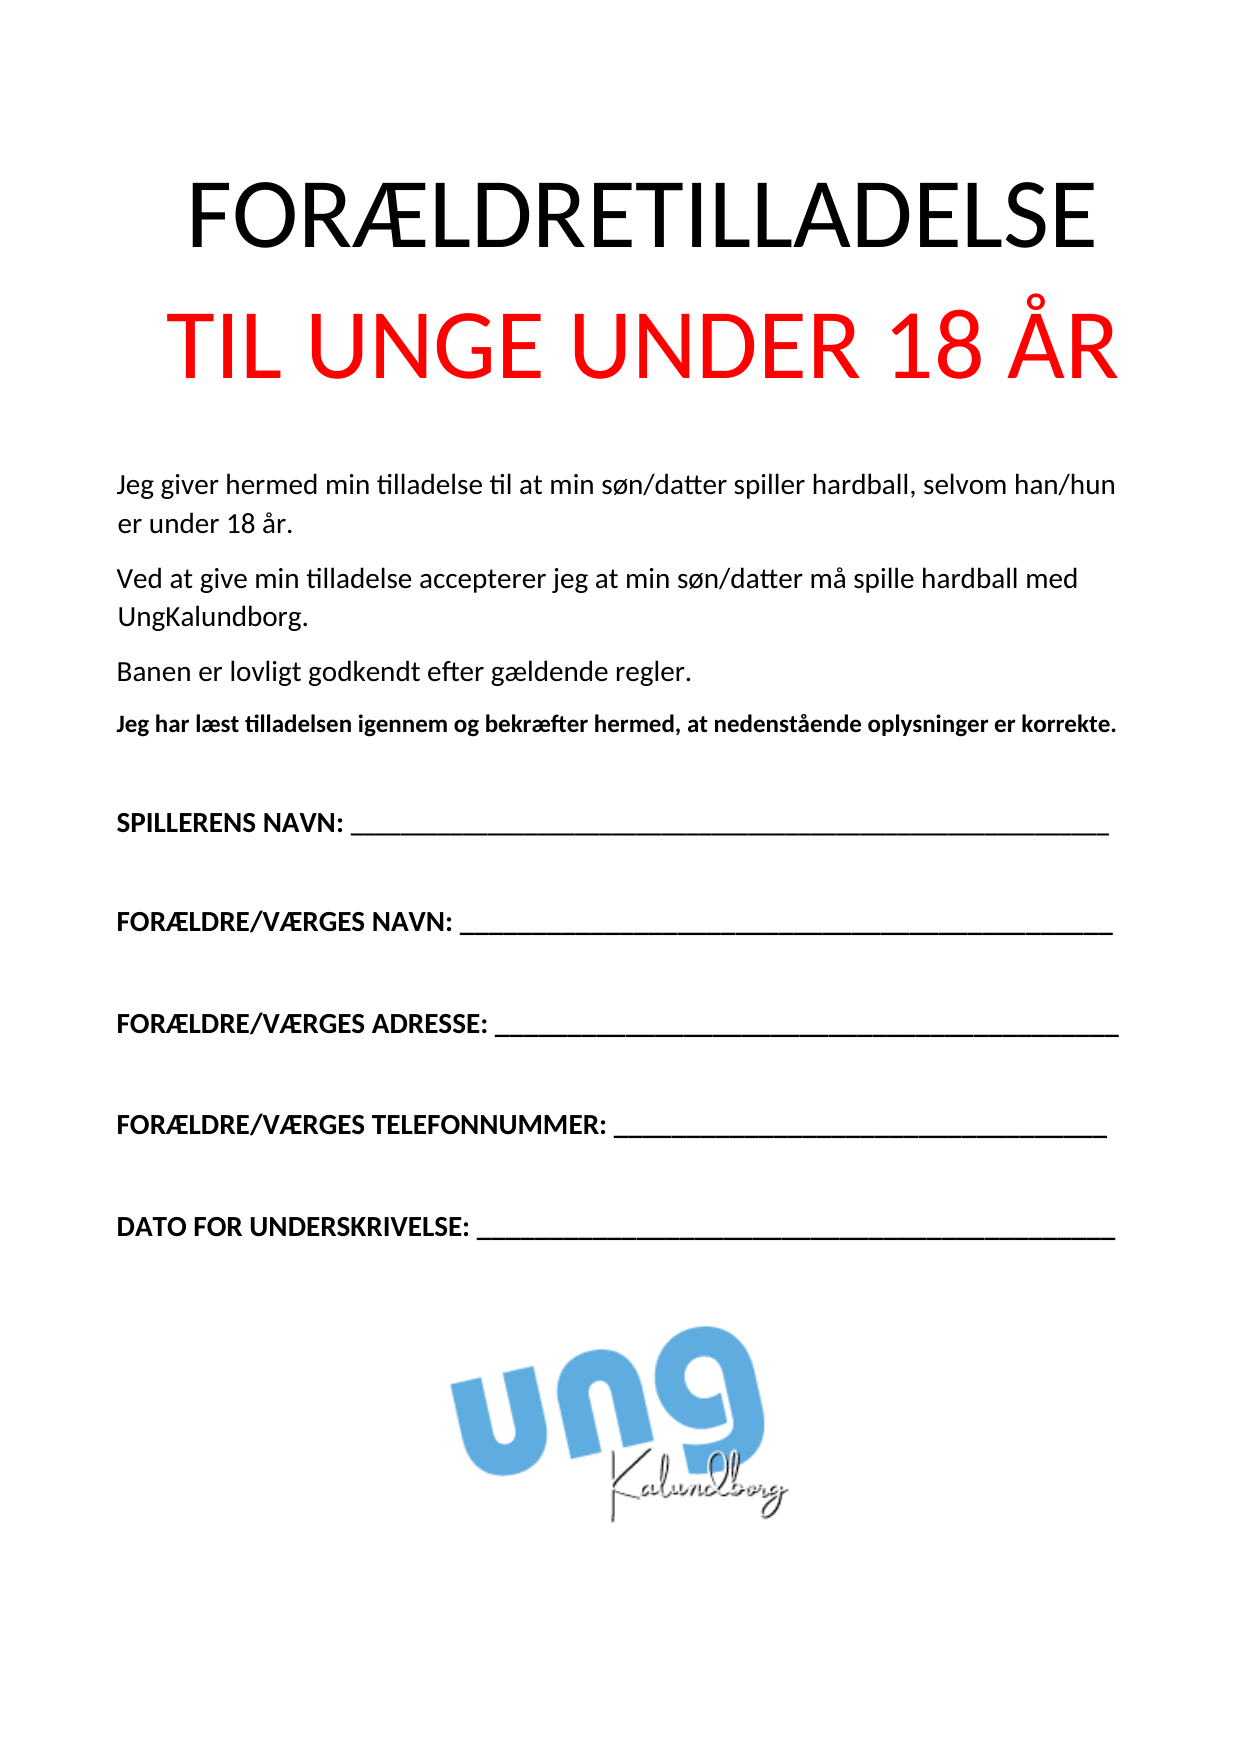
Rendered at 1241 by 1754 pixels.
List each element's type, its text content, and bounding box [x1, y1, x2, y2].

text FORÆLDRE/VÆRGES ADRESSE: ___________________________________________ [116, 1005, 1121, 1040]
text FORÆLDRE/VÆRGES NAVN: _____________________________________________ [116, 903, 1121, 939]
text Ved at give min tilladelse accepterer jeg at min søn/datter må spille hardball med UngKalundborg. [116, 560, 1121, 634]
text Banen er lovligt godkendt efter gældende regler. [116, 653, 1121, 689]
text SPILLERENS NAVN: _____________________________________________________________ [116, 804, 1121, 840]
picture [441, 1318, 797, 1534]
text FORÆLDRETILLADELSE [187, 150, 1121, 272]
subtitle TIL UNGE UNDER 18 ÅR [167, 282, 1121, 404]
text FORÆLDRE/VÆRGES TELEFONNUMMER: __________________________________ [116, 1106, 1121, 1142]
text Jeg giver hermed min tilladelse til at min søn/datter spiller hardball, selvom han/hun er under 18 år. [116, 466, 1121, 541]
subtitle DATO FOR UNDERSKRIVELSE: ____________________________________________ [116, 1208, 1121, 1244]
text Jeg har læst tilladelsen igennem og bekræfter hermed, at nedenstående oplysninger er korrekte. [116, 708, 1121, 739]
